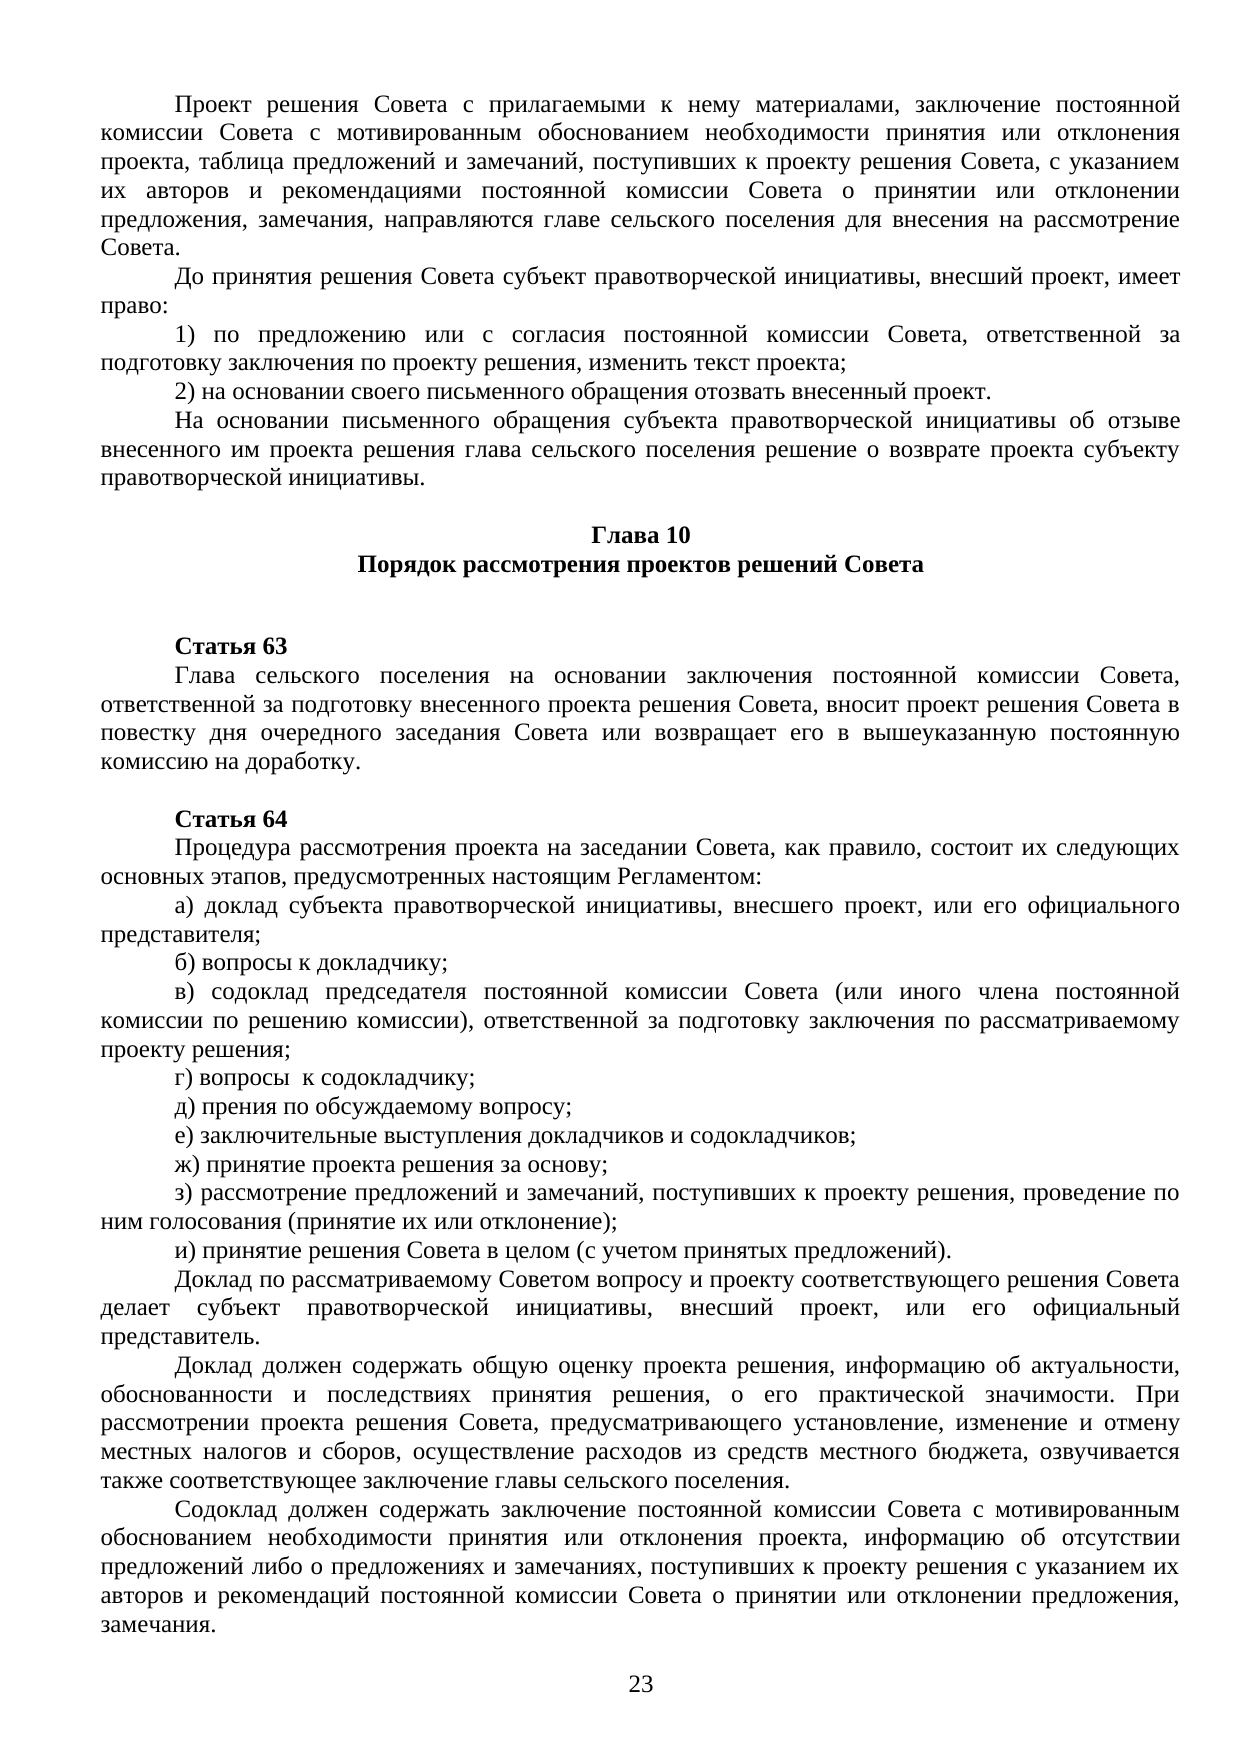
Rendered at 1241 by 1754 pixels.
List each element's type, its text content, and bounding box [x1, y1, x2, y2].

text 1) по предложению или с согласия постоянной комиссии Совета, ответственной за подготовку заключения по проекту решения, изменить текст проекта; [100, 319, 1181, 376]
text Глава сельского поселения на основании заключения постоянной комиссии Совета, ответственной за подготовку внесенного проекта решения Совета, вносит проект решения Совета в повестку дня очередного заседания Совета или возвращает его в вышеуказанную постоянную комиссию на доработку. [100, 660, 1181, 775]
text Проект решения Совета с прилагаемыми к нему материалами, заключение постоянной комиссии Совета с мотивированным обоснованием необходимости принятия или отклонения проекта, таблица предложений и замечаний, поступивших к проекту решения Совета, с указанием их авторов и рекомендациями постоянной комиссии Совета о принятии или отклонении предложения, замечания, направляются главе сельского поселения для внесения на рассмотрение Совета. [100, 89, 1181, 261]
text До принятия решения Совета субъект правотворческой инициативы, внесший проект, имеет право: [100, 261, 1181, 319]
text д) прения по обсуждаемому вопросу; [100, 1091, 1181, 1120]
text 2) на основании своего письменного обращения отозвать внесенный проект. [100, 376, 1181, 405]
text Процедура рассмотрения проекта на заседании Совета, как правило, состоит их следующих основных этапов, предусмотренных настоящим Регламентом: [100, 832, 1181, 890]
text Статья 63 [100, 631, 1181, 660]
text Статья 64 [100, 804, 1181, 832]
text е) заключительные выступления докладчиков и содокладчиков; [100, 1120, 1181, 1149]
text г) вопросы к содокладчику; [100, 1062, 1181, 1091]
text и) принятие решения Совета в целом (с учетом принятых предложений). [100, 1235, 1181, 1264]
text Доклад должен содержать общую оценку проекта решения, информацию об актуальности, обоснованности и последствиях принятия решения, о его практической значимости. При рассмотрении проекта решения Совета, предусматривающего установление, изменение и отмену местных налогов и сборов, осуществление расходов из средств местного бюджета, озвучивается также соответствующее заключение главы сельского поселения. [100, 1350, 1181, 1494]
text Содоклад должен содержать заключение постоянной комиссии Совета с мотивированным обоснованием необходимости принятия или отклонения проекта, информацию об отсутствии предложений либо о предложениях и замечаниях, поступивших к проекту решения с указанием их авторов и рекомендаций постоянной комиссии Совета о принятии или отклонении предложения, замечания. [100, 1494, 1181, 1637]
text а) доклад субъекта правотворческой инициативы, внесшего проект, или его официального представителя; [100, 890, 1181, 947]
text На основании письменного обращения субъекта правотворческой инициативы об отзыве внесенного им проекта решения глава сельского поселения решение о возврате проекта субъекту правотворческой инициативы. [100, 405, 1181, 491]
text б) вопросы к докладчику; [100, 947, 1181, 976]
text ж) принятие проекта решения за основу; [100, 1149, 1181, 1177]
subtitle Глава 10 [100, 520, 1181, 549]
subtitle Порядок рассмотрения проектов решений Совета [100, 549, 1181, 577]
text з) рассмотрение предложений и замечаний, поступивших к проекту решения, проведение по ним голосования (принятие их или отклонение); [100, 1177, 1181, 1235]
text в) содоклад председателя постоянной комиссии Совета (или иного члена постоянной комиссии по решению комиссии), ответственной за подготовку заключения по рассматриваемому проекту решения; [100, 976, 1181, 1062]
text Доклад по рассматриваемому Советом вопросу и проекту соответствующего решения Совета делает субъект правотворческой инициативы, внесший проект, или его официальный представитель. [100, 1264, 1181, 1350]
